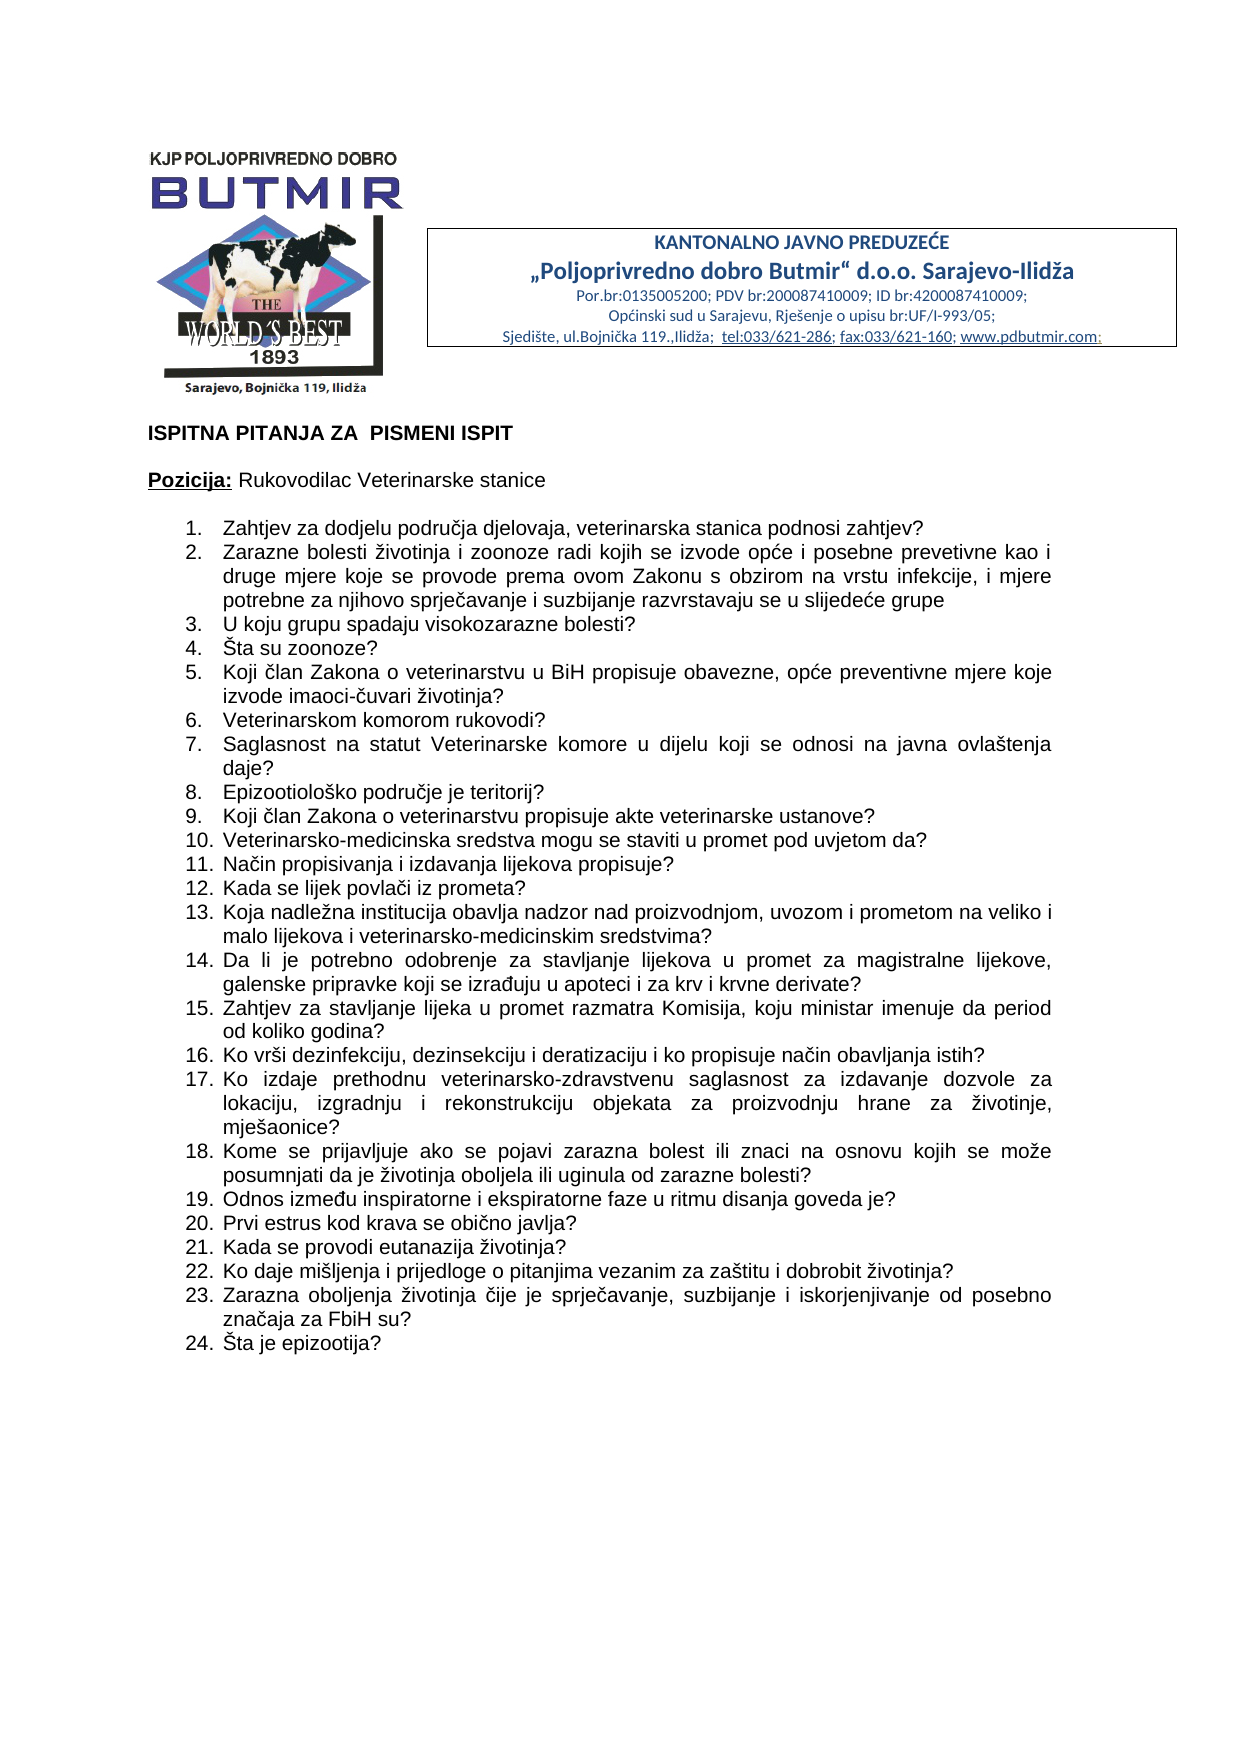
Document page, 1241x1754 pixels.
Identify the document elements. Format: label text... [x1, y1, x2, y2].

list Način propisivanja i izdavanja lijekova propisuje? [185, 852, 1053, 876]
list U koju grupu spadaju visokozarazne bolesti? [185, 612, 1053, 636]
list Ko daje mišljenja i prijedloge o pitanjima vezanim za zaštitu i dobrobit životinja? [185, 1259, 1053, 1283]
table_header KANTONALNO JAVNO PREDUZEĆE „Poljoprivredno dobro Butmir“ d.o.o. Sarajevo-Ilidža Por.br:0135005200; PDV br:200087410009; ID br:4200087410009; Općinski sud u Sarajevu, Rješenje o upisu br:UF/I-993/05; Sjedište, ul.Bojnička 119.,Ilidža; tel:033/621-286; fax:033/621-160; www.pdbutmir.com; [428, 229, 1176, 346]
list Koji član Zakona o veterinarstvu u BiH propisuje obavezne, opće preventivne mjere koje izvode imaoci-čuvari životinja? [185, 660, 1053, 708]
list Šta su zoonoze? [185, 636, 1053, 660]
list Koji član Zakona o veterinarstvu propisuje akte veterinarske ustanove? [185, 804, 1053, 828]
list Zahtjev za stavljanje lijeka u promet razmatra Komisija, koju ministar imenuje da period od koliko godina? [185, 995, 1053, 1043]
text ISPITNA PITANJA ZA PISMENI ISPIT [148, 420, 1053, 444]
list Zarazna oboljenja životinja čije je sprječavanje, suzbijanje i iskorjenjivanje od posebno značaja za FbiH su? [185, 1283, 1053, 1331]
list Da li je potrebno odobrenje za stavljanje lijekova u promet za magistralne lijekove, galenske pripravke koji se izrađuju u apoteci i za krv i krvne derivate? [185, 947, 1053, 995]
list Zahtjev za dodjelu područja djelovaja, veterinarska stanica podnosi zahtjev? [185, 516, 1053, 540]
list Veterinarsko-medicinska sredstva mogu se staviti u promet pod uvjetom da? [185, 828, 1053, 852]
list Kome se prijavljuje ako se pojavi zarazna bolest ili znaci na osnovu kojih se može posumnjati da je životinja oboljela ili uginula od zarazne bolesti? [185, 1139, 1053, 1187]
list Prvi estrus kod krava se obično javlja? [185, 1211, 1053, 1235]
list Kada se lijek povlači iz prometa? [185, 876, 1053, 899]
list Epizootiološko područje je teritorij? [185, 780, 1053, 804]
list Kada se provodi eutanazija životinja? [185, 1235, 1053, 1259]
list Ko vrši dezinfekciju, dezinsekciju i deratizaciju i ko propisuje način obavljanja istih? [185, 1043, 1053, 1067]
list Ko izdaje prethodnu veterinarsko-zdravstvenu saglasnost za izdavanje dozvole za lokaciju, izgradnju i rekonstrukciju objekata za proizvodnju hrane za životinje, mješaonice? [185, 1067, 1053, 1139]
text Pozicija: Rukovodilac Veterinarske stanice [148, 468, 1053, 492]
list Šta je epizootija? [185, 1331, 1053, 1355]
list Odnos između inspiratorne i ekspiratorne faze u ritmu disanja goveda je? [185, 1187, 1053, 1211]
list Zarazne bolesti životinja i zoonoze radi kojih se izvode opće i posebne prevetivne kao i druge mjere koje se provode prema ovom Zakonu s obzirom na vrstu infekcije, i mjere potrebne za njihovo sprječavanje i suzbijanje razvrstavaju se u slijedeće grupe [185, 540, 1053, 612]
list Veterinarskom komorom rukovodi? [185, 708, 1053, 732]
picture [147, 150, 404, 397]
list Koja nadležna institucija obavlja nadzor nad proizvodnjom, uvozom i prometom na veliko i malo lijekova i veterinarsko-medicinskim sredstvima? [185, 899, 1053, 947]
list Saglasnost na statut Veterinarske komore u dijelu koji se odnosi na javna ovlaštenja daje? [185, 732, 1053, 780]
